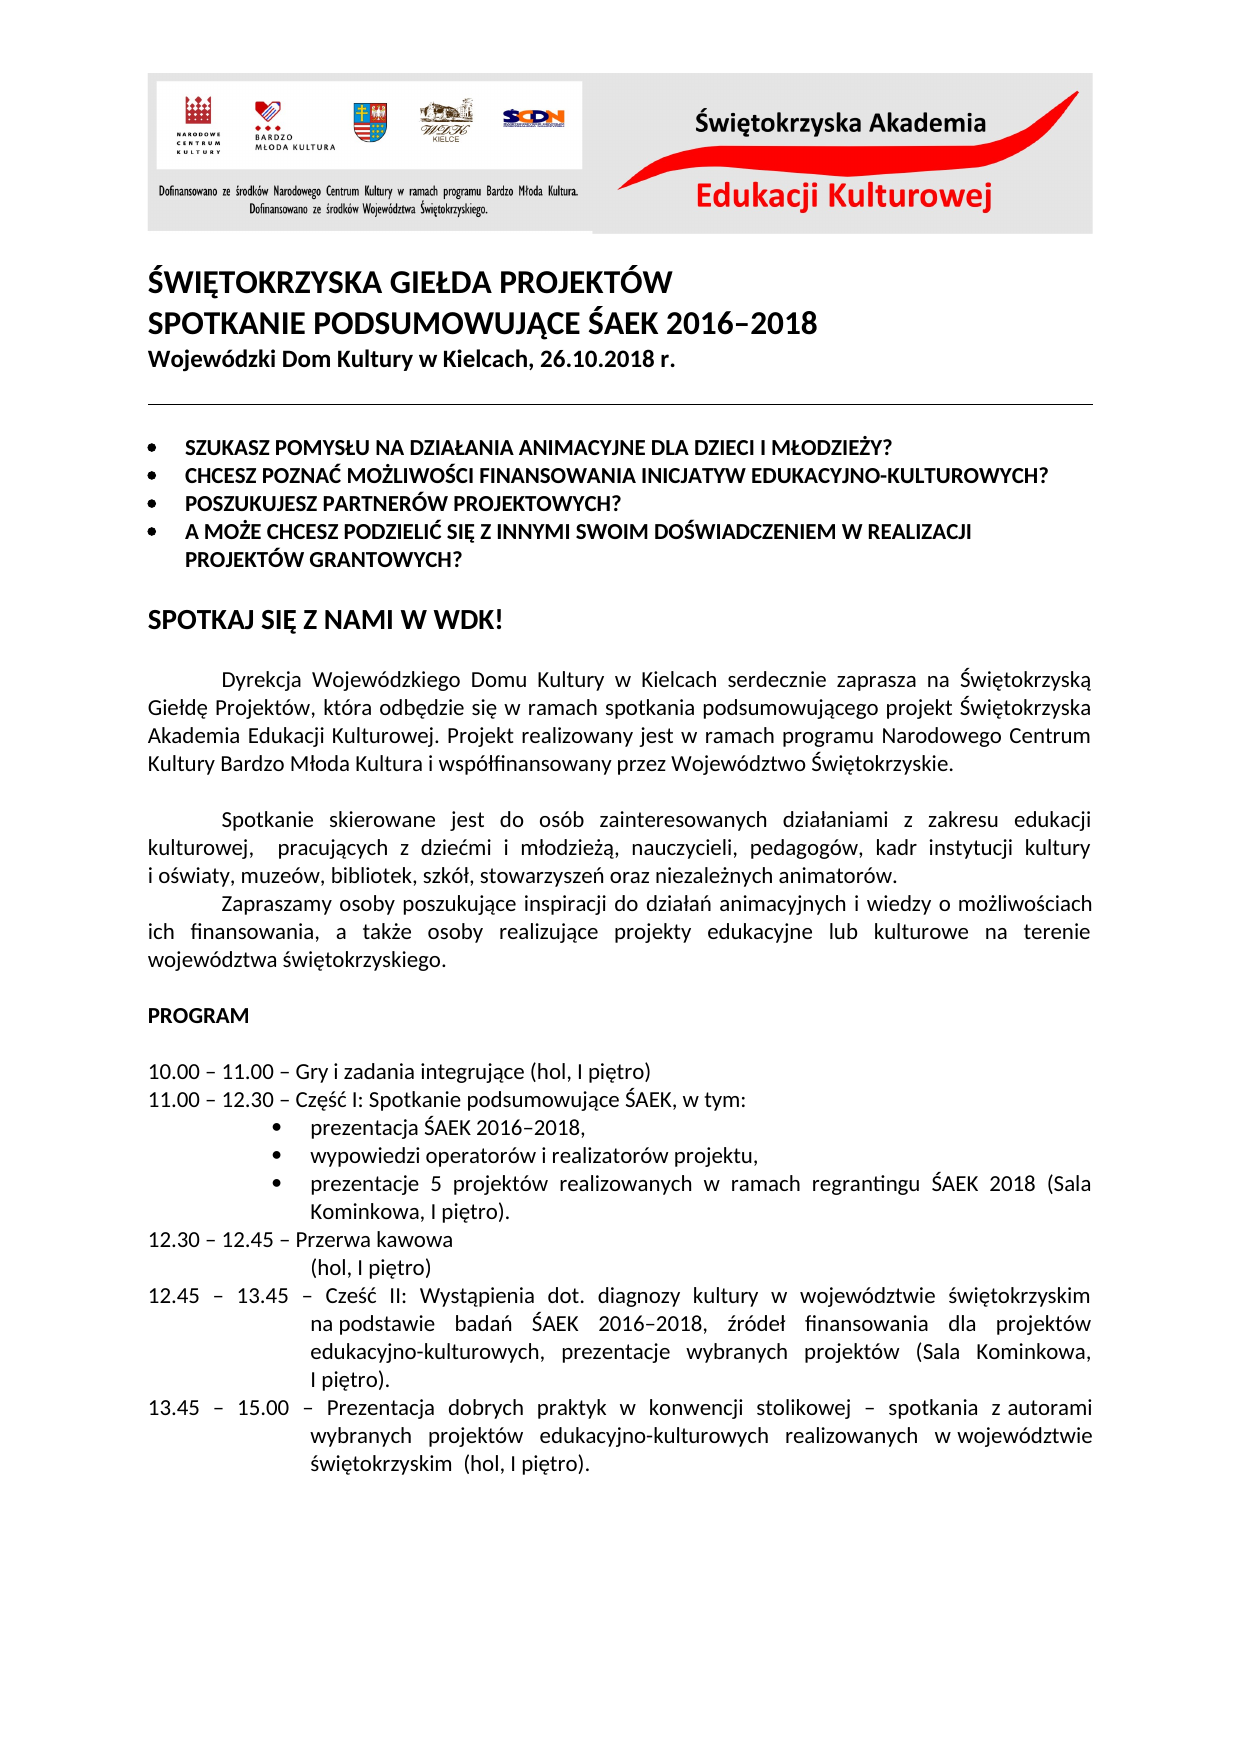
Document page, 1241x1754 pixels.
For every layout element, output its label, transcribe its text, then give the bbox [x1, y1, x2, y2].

text SPOTKAJ SIĘ Z NAMI W WDK! [148, 601, 1093, 637]
list SZUKASZ POMYSŁU NA DZIAŁANIA ANIMACYJNE DLA DZIECI I MŁODZIEŻY? [148, 433, 1093, 461]
text Wojewódzki Dom Kultury w Kielcach, 26.10.2018 r. [148, 343, 1093, 373]
list A MOŻE CHCESZ PODZIELIĆ SIĘ Z INNYMI SWOIM DOŚWIADCZENIEM W REALIZACJI PROJEKTÓW GRANTOWYCH? [148, 517, 1093, 573]
text 13.45 – 15.00 – Prezentacja dobrych praktyk w konwencji stolikowej – spotkania z autorami wybranych projektów edukacyjno-kulturowych realizowanych w województwie świętokrzyskim (hol, I piętro). [148, 1393, 1093, 1478]
text ŚWIĘTOKRZYSKA GIEŁDA PROJEKTÓW [148, 262, 1093, 302]
text Spotkanie skierowane jest do osób zainteresowanych działaniami z zakresu edukacji kulturowej, pracujących z dziećmi i młodzieżą, nauczycieli, pedagogów, kadr instytucji kultury i oświaty, muzeów, bibliotek, szkół, stowarzyszeń oraz niezależnych animatorów. [148, 805, 1093, 889]
text 11.00 – 12.30 – Część I: Spotkanie podsumowujące ŚAEK, w tym: [148, 1085, 1093, 1113]
text Dyrekcja Wojewódzkiego Domu Kultury w Kielcach serdecznie zaprasza na Świętokrzyską Giełdę Projektów, która odbędzie się w ramach spotkania podsumowującego projekt Świętokrzyska Akademia Edukacji Kulturowej. Projekt realizowany jest w ramach programu Narodowego Centrum Kultury Bardzo Młoda Kultura i współfinansowany przez Województwo Świętokrzyskie. [148, 665, 1093, 777]
text 12.30 – 12.45 – Przerwa kawowa [148, 1225, 1093, 1253]
text SPOTKANIE PODSUMOWUJĄCE ŚAEK 2016–2018 [148, 302, 1093, 343]
text (hol, I piętro) [221, 1253, 1093, 1281]
text 12.45 – 13.45 – Cześć II: Wystąpienia dot. diagnozy kultury w województwie świętokrzyskim na podstawie badań ŚAEK 2016–2018, źródeł finansowania dla projektów edukacyjno-kulturowych, prezentacje wybranych projektów (Sala Kominkowa, I piętro). [148, 1281, 1093, 1393]
text PROGRAM [148, 1001, 1093, 1029]
list wypowiedzi operatorów i realizatorów projektu, [273, 1141, 1093, 1169]
text Zapraszamy osoby poszukujące inspiracji do działań animacyjnych i wiedzy o możliwościach ich finansowania, a także osoby realizujące projekty edukacyjne lub kulturowe na terenie województwa świętokrzyskiego. [148, 889, 1093, 973]
list prezentacja ŚAEK 2016–2018, [273, 1113, 1093, 1141]
list POSZUKUJESZ PARTNERÓW PROJEKTOWYCH? [148, 489, 1093, 517]
picture [147, 73, 1093, 234]
list prezentacje 5 projektów realizowanych w ramach regrantingu ŚAEK 2018 (Sala Kominkowa, I piętro). [273, 1169, 1093, 1225]
list CHCESZ POZNAĆ MOŻLIWOŚCI FINANSOWANIA INICJATYW EDUKACYJNO-KULTUROWYCH? [148, 461, 1093, 489]
text 10.00 – 11.00 – Gry i zadania integrujące (hol, I piętro) [148, 1057, 1093, 1085]
